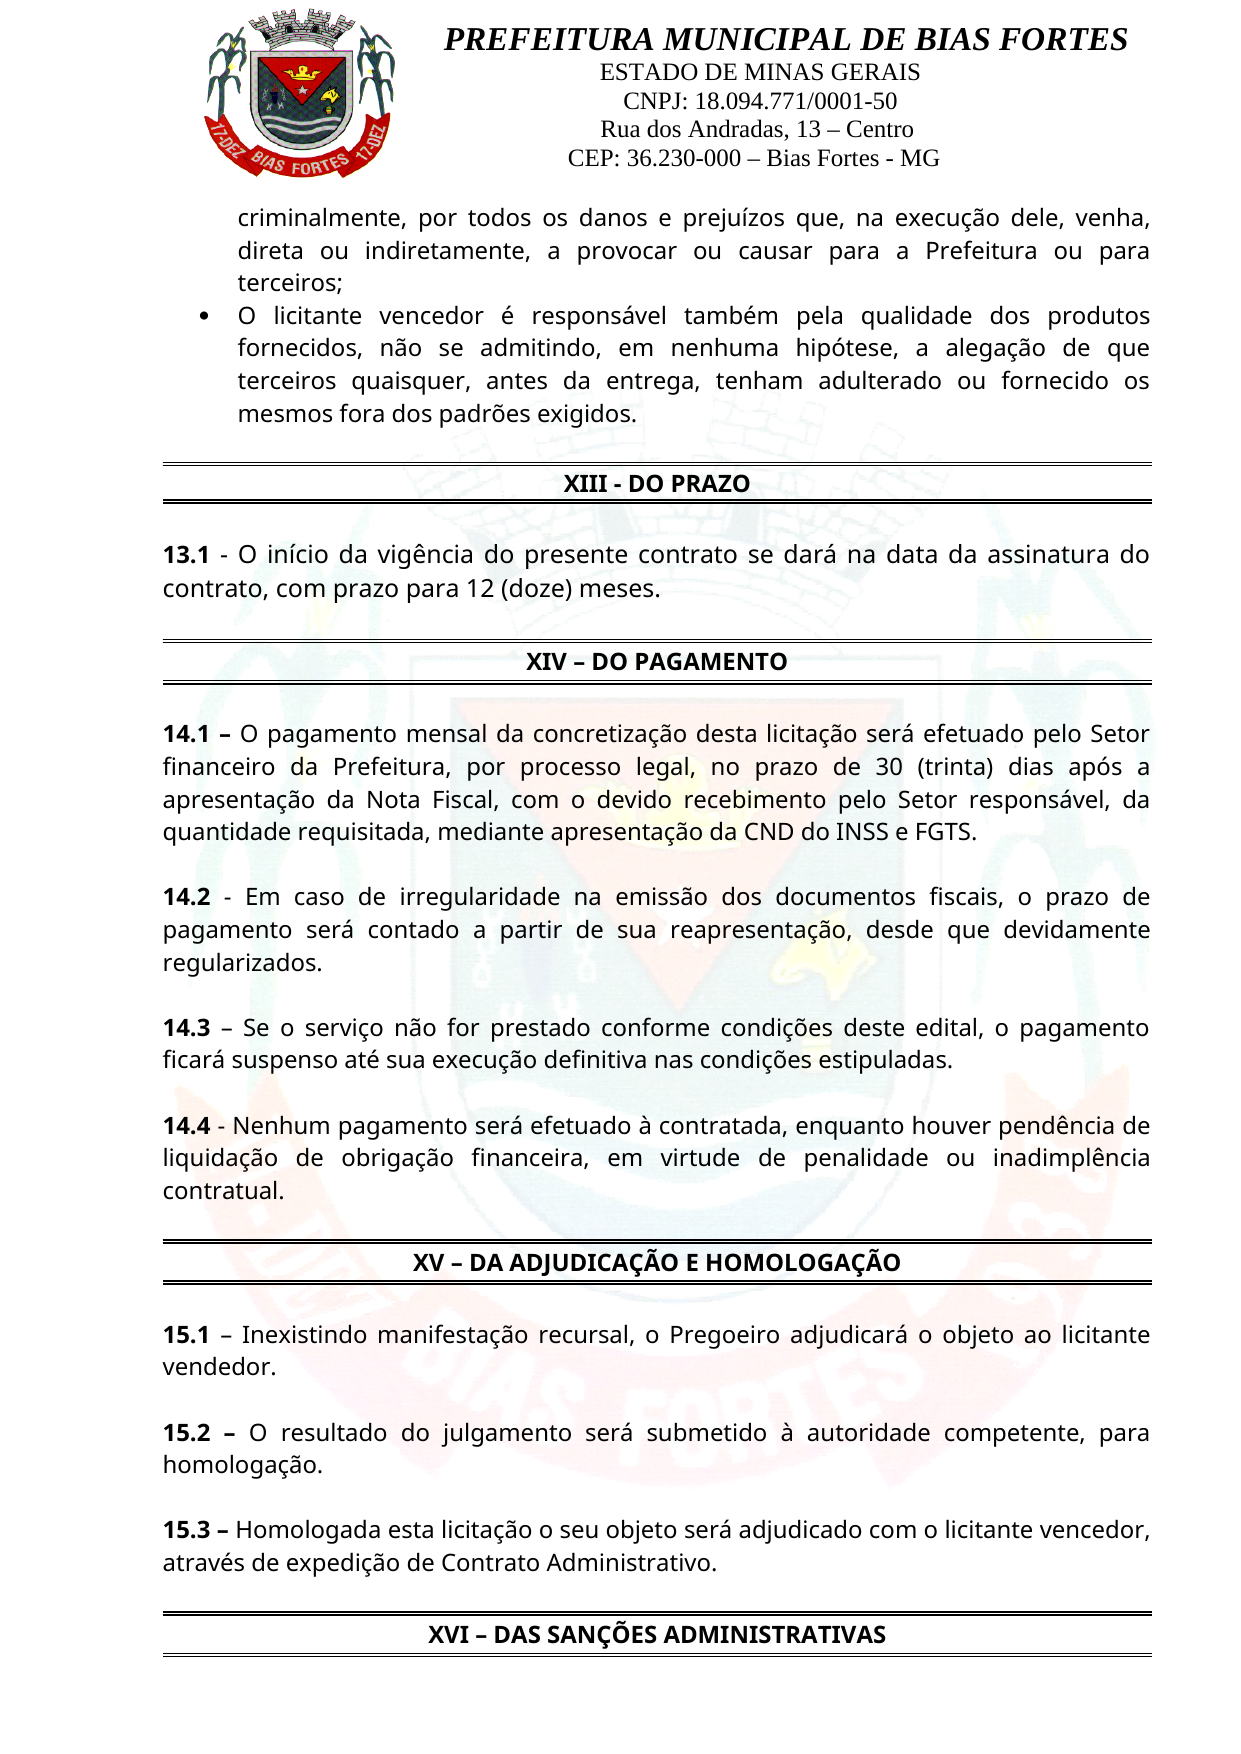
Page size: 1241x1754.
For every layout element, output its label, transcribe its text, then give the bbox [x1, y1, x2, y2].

text 14.2 - Em caso de irregularidade na emissão dos documentos fiscais, o prazo de pagamento será contado a partir de sua reapresentação, desde que devidamente regularizados. [162, 880, 1152, 978]
text 15.2 – O resultado do julgamento será submetido à autoridade competente, para homologação. [162, 1415, 1152, 1481]
text 15.3 – Homologada esta licitação o seu objeto será adjudicado com o licitante vencedor, através de expedição de Contrato Administrativo. [162, 1513, 1152, 1578]
list O licitante vencedor é responsável também pela qualidade dos produtos fornecidos, não se admitindo, em nenhuma hipótese, a alegação de que terceiros quaisquer, antes da entrega, tenham adulterado ou fornecido os mesmos fora dos padrões exigidos. [200, 299, 1152, 429]
picture [187, 0, 413, 189]
text 13.1 - O início da vigência do presente contrato se dará na data da assinatura do contrato, com prazo para 12 (doze) meses. [162, 536, 1152, 604]
text 15.1 – Inexistindo manifestação recursal, o Pregoeiro adjudicará o objeto ao licitante vendedor. [162, 1318, 1152, 1383]
text XVI – DAS SANÇÕES ADMINISTRATIVAS [162, 1615, 1152, 1657]
text 14.1 – O pagamento mensal da concretização desta licitação será efetuado pelo Setor financeiro da Prefeitura, por processo legal, no prazo de 30 (trinta) dias após a apresentação da Nota Fiscal, com o devido recebimento pelo Setor responsável, da quantidade requisitada, mediante apresentação da CND do INSS e FGTS. [162, 717, 1152, 848]
title XIII - DO PRAZO [162, 466, 1152, 504]
text XIV – DO PAGAMENTO [162, 643, 1152, 684]
text 14.4 - Nenhum pagamento será efetuado à contratada, enquanto houver pendência de liquidação de obrigação financeira, em virtude de penalidade ou inadimplência contratual. [162, 1108, 1152, 1206]
text XV – DA ADJUDICAÇÃO E HOMOLOGAÇÃO [162, 1243, 1152, 1285]
text 14.3 – Se o serviço não for prestado conforme condições deste edital, o pagamento ficará suspenso até sua execução definitiva nas condições estipuladas. [162, 1011, 1152, 1076]
